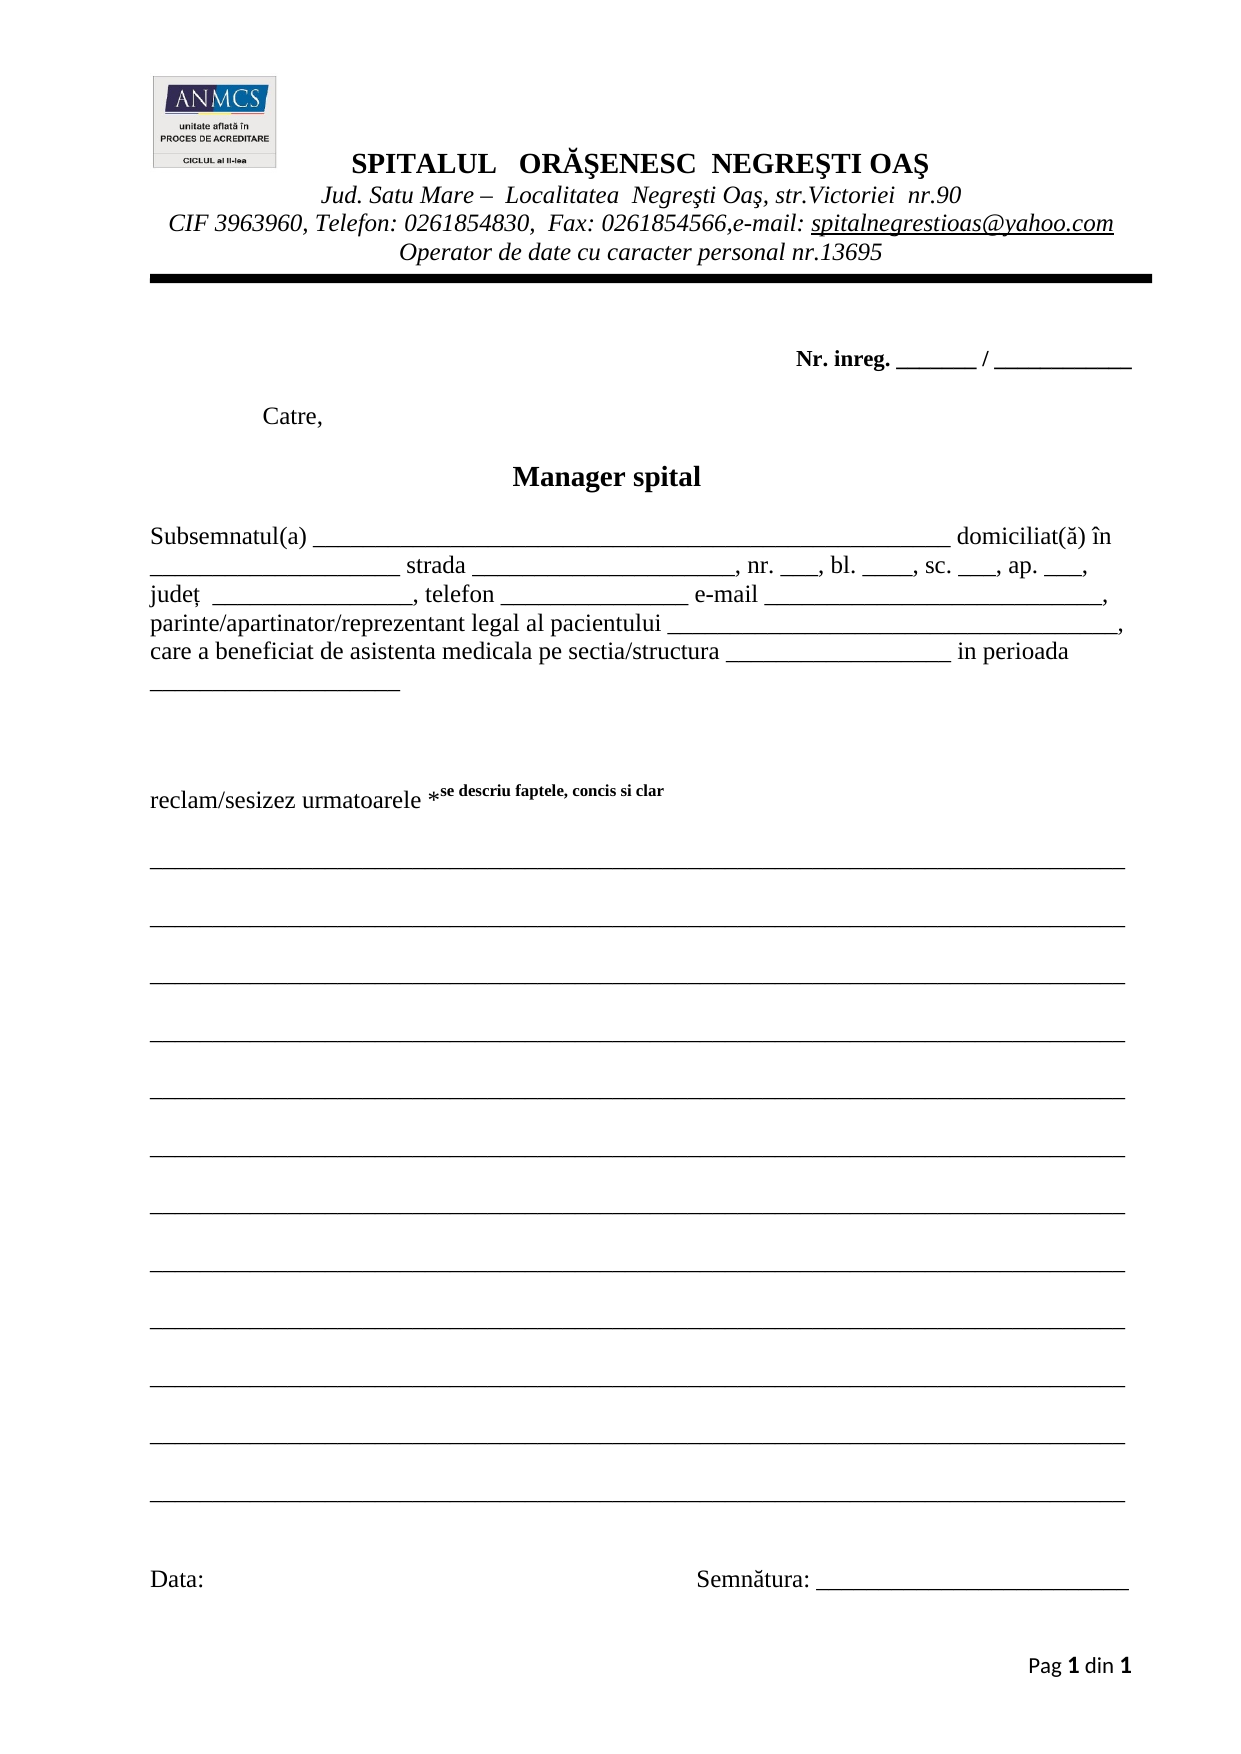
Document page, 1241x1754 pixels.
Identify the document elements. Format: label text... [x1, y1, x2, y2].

table_header Data: [149, 1563, 328, 1594]
text Nr. inreg. _______ / ____________ [150, 345, 1132, 372]
text Subsemnatul(a) ___________________________________________________ domiciliat(ă) în ____________________ strada _____________________, nr. ___, bl. ____, sc. ___, ap. ___, județ ________________, telefon _______________ e-mail ___________________________, parinte/apartinator/reprezentant legal al pacientului ____________________________________, care a beneficiat de asistenta medicala pe sectia/structura __________________ in perioada ____________________ [150, 521, 1132, 694]
text reclam/sesizez urmatoarele *se descriu faptele, concis si clar ________________________________________________________________________________________________________________________________________________________________________________________________________________________________________________________________________________________________________________________________________________________________________________________________________________________________________________________________________________________________________________________________________________________________________________________________________________________________________________________________________________________________________________________________________________________________________________________________________________________________________________________________________________________________________________________________________________________________________ [150, 781, 1132, 1504]
text Manager spital [300, 459, 1132, 492]
table_header Semnătura: _________________________ [329, 1563, 1130, 1594]
picture [150, 73, 279, 174]
text Catre, [187, 401, 1132, 429]
